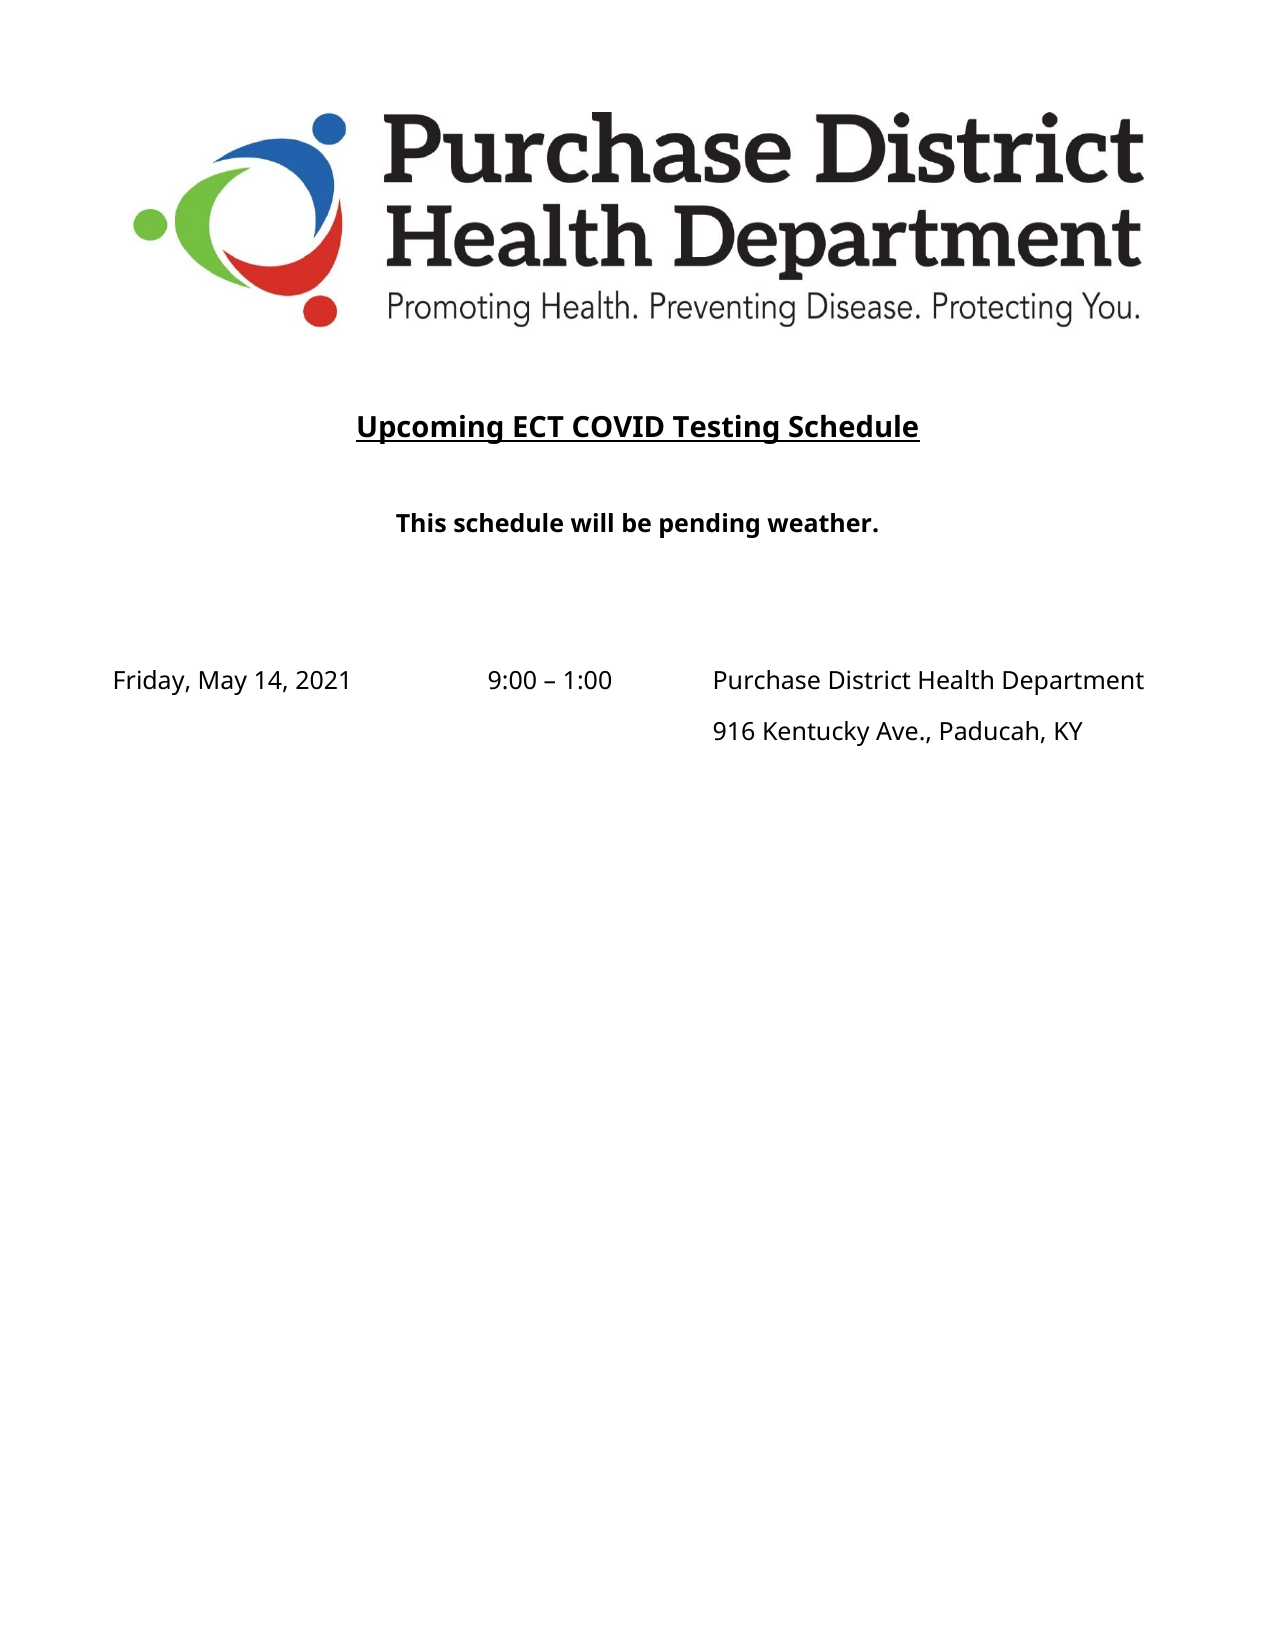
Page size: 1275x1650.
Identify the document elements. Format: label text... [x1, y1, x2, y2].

text Upcoming ECT COVID Testing Schedule [112, 406, 1162, 446]
text 916 Kentucky Ave., Paducah, KY [637, 714, 1162, 748]
text Friday, May 14, 2021 9:00 – 1:00 Purchase District Health Department [112, 663, 1162, 697]
text This schedule will be pending weather. [112, 505, 1162, 539]
